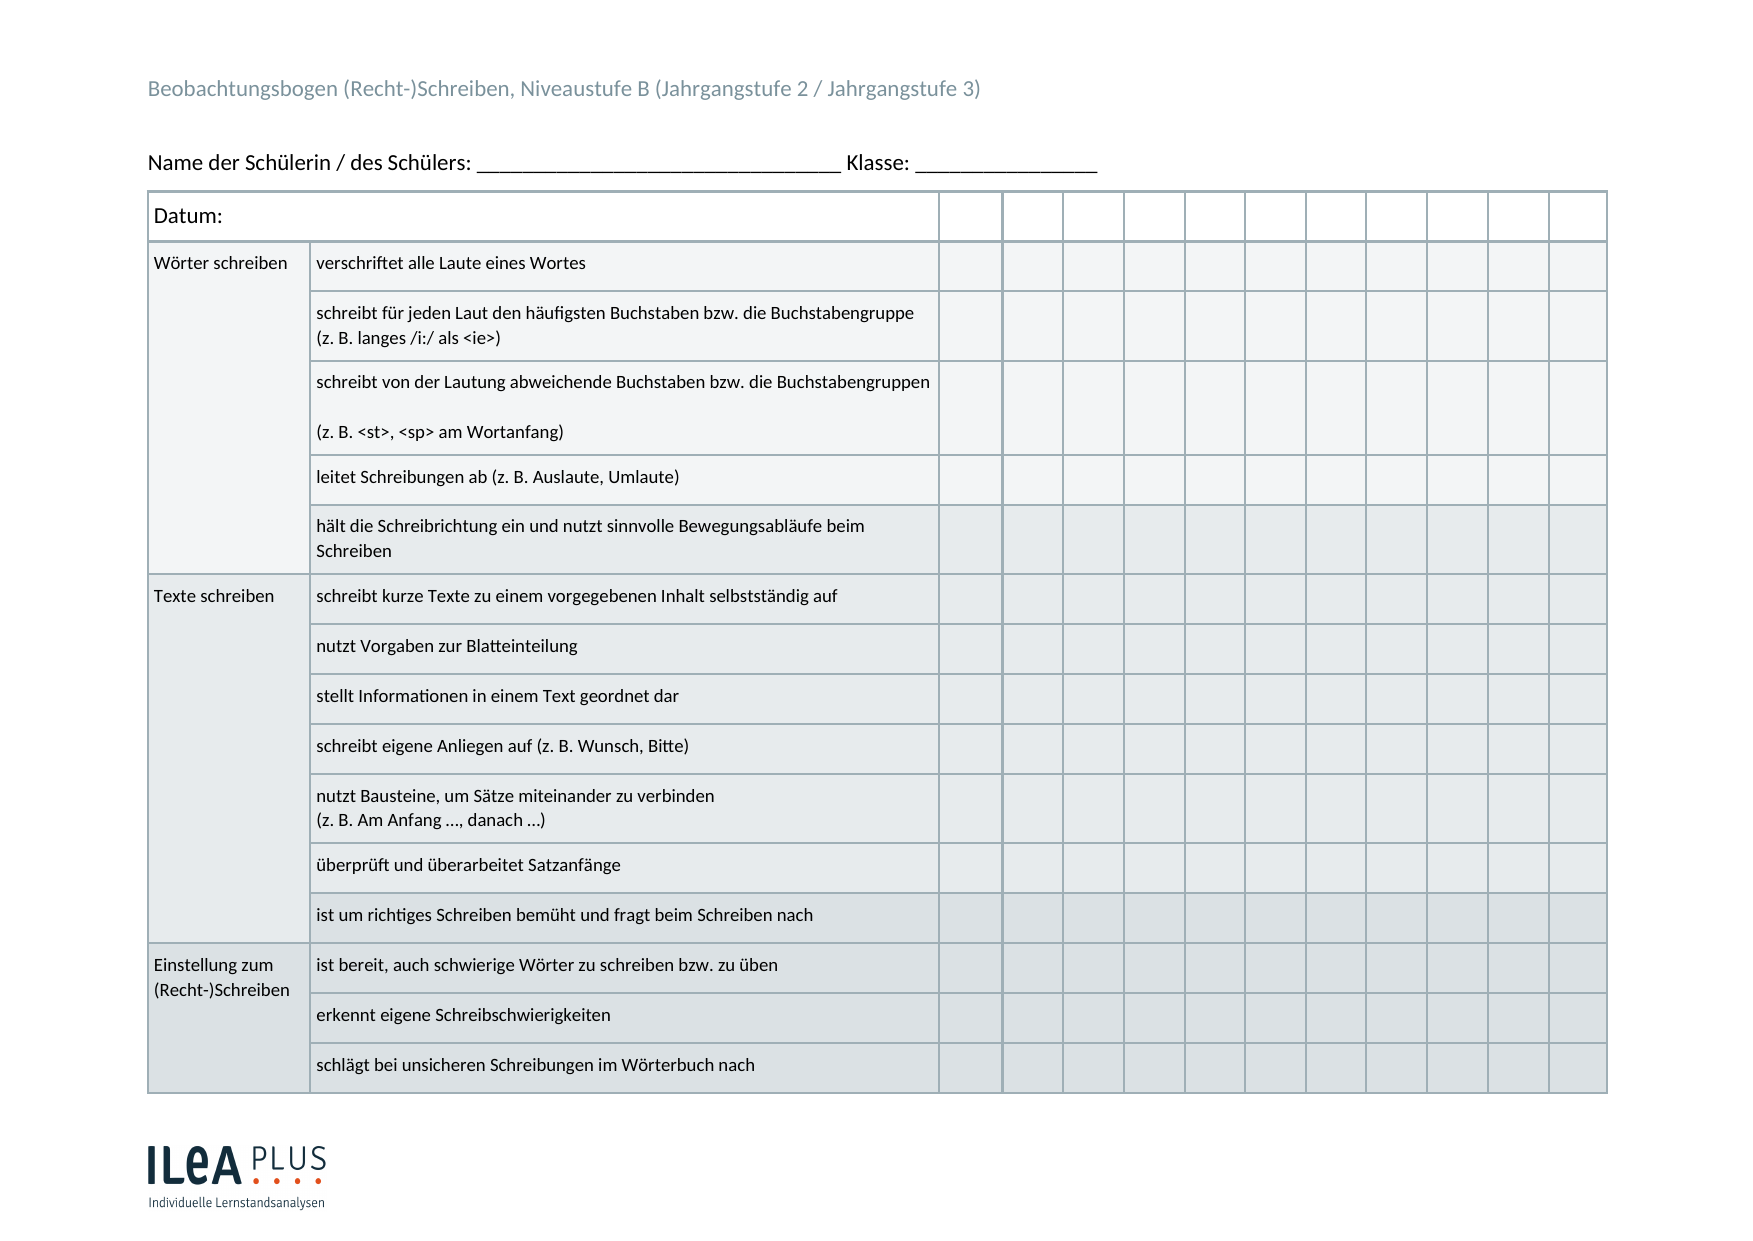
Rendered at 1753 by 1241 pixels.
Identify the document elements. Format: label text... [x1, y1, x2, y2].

table_header [1246, 193, 1305, 240]
table_cell [1186, 292, 1244, 360]
table_cell [1064, 456, 1123, 504]
table_cell [1550, 725, 1606, 773]
table_cell [1367, 725, 1426, 773]
table_cell [1550, 362, 1606, 454]
table_cell [1489, 456, 1548, 504]
table_cell [1367, 575, 1426, 623]
table_cell [1246, 362, 1305, 454]
table_cell [1428, 292, 1487, 360]
table_cell [1489, 362, 1548, 454]
table_cell [1428, 362, 1487, 454]
table_cell [1367, 292, 1426, 360]
table_cell [1246, 994, 1305, 1042]
table_cell [1367, 362, 1426, 454]
table_cell [1186, 1044, 1244, 1092]
table_cell [1186, 575, 1244, 623]
table_cell schreibt für jeden Laut den häufigsten Buchstaben bzw. die Buchstabengruppe (z. B. langes /i:/ als <ie>) [311, 292, 938, 360]
table_header [940, 193, 1001, 240]
table_cell ist um richtiges Schreiben bemüht und fragt beim Schreiben nach [311, 894, 938, 942]
table_cell [1004, 775, 1062, 842]
table_cell [1125, 456, 1184, 504]
table_cell [1307, 844, 1365, 892]
table_cell [1428, 894, 1487, 942]
table_cell [1125, 506, 1184, 573]
table_cell [1307, 944, 1365, 992]
table_cell [1064, 292, 1123, 360]
table_cell [1186, 844, 1244, 892]
table_cell nutzt Bausteine, um Sätze miteinander zu verbinden (z. B. Am Anfang …, danach …) [311, 775, 938, 842]
table_cell [1186, 506, 1244, 573]
table_cell schreibt kurze Texte zu einem vorgegebenen Inhalt selbstständig auf [311, 575, 938, 623]
table_cell [1550, 844, 1606, 892]
table_cell [1428, 725, 1487, 773]
table_cell [1064, 243, 1123, 290]
table_cell [1307, 506, 1365, 573]
table_cell [1428, 944, 1487, 992]
table_cell [1125, 725, 1184, 773]
table_cell [1004, 1044, 1062, 1092]
table_cell [1428, 243, 1487, 290]
table_cell [1307, 456, 1365, 504]
table_cell [1246, 894, 1305, 942]
table_cell [1004, 725, 1062, 773]
table_cell [940, 944, 1001, 992]
table_cell [1004, 292, 1062, 360]
table_cell [1064, 675, 1123, 723]
table_cell [1064, 575, 1123, 623]
table_cell [1307, 775, 1365, 842]
table_cell [1428, 506, 1487, 573]
table_cell [1064, 844, 1123, 892]
table_header [1125, 193, 1184, 240]
table_cell [1489, 575, 1548, 623]
table_cell [1428, 1044, 1487, 1092]
table_cell [1489, 506, 1548, 573]
table_cell [1186, 625, 1244, 673]
table_header [1489, 193, 1548, 240]
table_cell [1550, 994, 1606, 1042]
table_cell [1004, 894, 1062, 942]
table_cell [1186, 362, 1244, 454]
picture [147, 1145, 327, 1212]
table_cell schreibt eigene Anliegen auf (z. B. Wunsch, Bitte) [311, 725, 938, 773]
table_cell [1489, 944, 1548, 992]
table_cell [1367, 675, 1426, 723]
table_cell erkennt eigene Schreibschwierigkeiten [311, 994, 938, 1042]
table_cell [940, 456, 1001, 504]
table_cell überprüft und überarbeitet Satzanfänge [311, 844, 938, 892]
table_cell [1246, 944, 1305, 992]
table_cell [1004, 575, 1062, 623]
table_cell [1246, 675, 1305, 723]
table_cell [1428, 675, 1487, 723]
table_cell [1186, 243, 1244, 290]
table_cell [1064, 506, 1123, 573]
table_cell [940, 292, 1001, 360]
table_cell nutzt Vorgaben zur Blatteinteilung [311, 625, 938, 673]
table_cell [1186, 944, 1244, 992]
table_cell [1489, 994, 1548, 1042]
table_header [1004, 193, 1062, 240]
table_cell [1246, 506, 1305, 573]
table_cell [1307, 894, 1365, 942]
table_cell [1550, 506, 1606, 573]
table_cell [1125, 292, 1184, 360]
table_cell [1186, 775, 1244, 842]
table_cell ist bereit, auch schwierige Wörter zu schreiben bzw. zu üben [311, 944, 938, 992]
table_cell [940, 625, 1001, 673]
table_cell [940, 1044, 1001, 1092]
table_cell [1550, 292, 1606, 360]
table_cell stellt Informationen in einem Text geordnet dar [311, 675, 938, 723]
table_cell [1489, 844, 1548, 892]
table_cell [1428, 994, 1487, 1042]
table_cell [1307, 243, 1365, 290]
table_cell [940, 362, 1001, 454]
table_cell [1367, 994, 1426, 1042]
table_cell [1004, 844, 1062, 892]
table_cell [1428, 456, 1487, 504]
table_cell [940, 894, 1001, 942]
table_cell [1307, 1044, 1365, 1092]
table_cell [1186, 894, 1244, 942]
table_cell [1186, 725, 1244, 773]
table_header [1186, 193, 1244, 240]
table_cell Einstellung zum (Recht-)Schreiben [149, 944, 309, 1092]
table_cell schreibt von der Lautung abweichende Buchstaben bzw. die Buchstabengruppen (z. B. <st>, <sp> am Wortanfang) [311, 362, 938, 454]
table_cell [1367, 944, 1426, 992]
table_cell [1125, 675, 1184, 723]
table_cell verschriftet alle Laute eines Wortes [311, 243, 938, 290]
table_cell [940, 675, 1001, 723]
table_header Datum: [149, 193, 938, 240]
table_cell [1307, 625, 1365, 673]
table_cell [1004, 625, 1062, 673]
table_cell [1125, 362, 1184, 454]
table_cell hält die Schreibrichtung ein und nutzt sinnvolle Bewegungsabläufe beim Schreiben [311, 506, 938, 573]
table_cell [1367, 243, 1426, 290]
table_cell [1186, 675, 1244, 723]
table_cell [1367, 775, 1426, 842]
table_cell [1307, 292, 1365, 360]
table_cell [1367, 506, 1426, 573]
table_cell [1246, 844, 1305, 892]
table_cell [1246, 456, 1305, 504]
table_cell [1125, 775, 1184, 842]
table_cell [1367, 1044, 1426, 1092]
table_cell [1307, 994, 1365, 1042]
table_cell [1246, 292, 1305, 360]
table_cell [1550, 625, 1606, 673]
table_cell [1246, 725, 1305, 773]
table_cell [940, 506, 1001, 573]
table_cell [1125, 1044, 1184, 1092]
table_cell [1489, 243, 1548, 290]
table_cell [1004, 362, 1062, 454]
table_cell [1004, 456, 1062, 504]
table_cell leitet Schreibungen ab (z. B. Auslaute, Umlaute) [311, 456, 938, 504]
table_cell [1064, 994, 1123, 1042]
table_header [1064, 193, 1123, 240]
table_cell [1489, 292, 1548, 360]
table_cell schlägt bei unsicheren Schreibungen im Wörterbuch nach [311, 1044, 938, 1092]
table_cell [1489, 675, 1548, 723]
table_cell [1125, 575, 1184, 623]
table_cell [1489, 775, 1548, 842]
table_header [1307, 193, 1365, 240]
table_cell [940, 725, 1001, 773]
table_cell [1550, 944, 1606, 992]
table_header [1367, 193, 1426, 240]
table_cell [1489, 625, 1548, 673]
table_cell [1307, 362, 1365, 454]
table_cell [1367, 894, 1426, 942]
table_cell [1489, 894, 1548, 942]
table_cell [940, 243, 1001, 290]
table_cell [1246, 775, 1305, 842]
table_cell [1125, 625, 1184, 673]
table_cell [1125, 944, 1184, 992]
table_header [1550, 193, 1606, 240]
table_cell [1489, 725, 1548, 773]
table_cell [1367, 844, 1426, 892]
table_cell [1004, 944, 1062, 992]
table_header [1428, 193, 1487, 240]
table_cell [1246, 625, 1305, 673]
table_cell [1428, 775, 1487, 842]
table_cell [1004, 675, 1062, 723]
table_cell [1307, 675, 1365, 723]
table_cell [1064, 625, 1123, 673]
table_cell [1064, 362, 1123, 454]
table_cell [1125, 844, 1184, 892]
table_cell [1550, 775, 1606, 842]
table_cell Texte schreiben [149, 575, 309, 942]
table_cell [1428, 625, 1487, 673]
table_cell [1125, 994, 1184, 1042]
table_cell [1004, 243, 1062, 290]
table_cell [940, 994, 1001, 1042]
text Name der Schülerin / des Schülers: ________________________________ Klasse: ________________ [148, 148, 1604, 176]
table_cell [1186, 456, 1244, 504]
table_cell [1307, 725, 1365, 773]
table_cell [1428, 575, 1487, 623]
table_cell [940, 575, 1001, 623]
table_cell [1186, 994, 1244, 1042]
table_cell [1064, 944, 1123, 992]
table_cell [1307, 575, 1365, 623]
table_cell [1064, 1044, 1123, 1092]
table_cell [1550, 575, 1606, 623]
table_cell [1064, 775, 1123, 842]
table_cell [1489, 1044, 1548, 1092]
table_cell Wörter schreiben [149, 243, 309, 573]
table_cell [1125, 894, 1184, 942]
table_cell [1550, 1044, 1606, 1092]
table_cell [1246, 575, 1305, 623]
table_cell [1004, 506, 1062, 573]
table_cell [1064, 894, 1123, 942]
table_cell [1064, 725, 1123, 773]
table_cell [1550, 894, 1606, 942]
table_cell [1550, 675, 1606, 723]
table_cell [1125, 243, 1184, 290]
table_cell [1246, 1044, 1305, 1092]
table_cell [1550, 456, 1606, 504]
table_cell [1246, 243, 1305, 290]
table_cell [940, 844, 1001, 892]
table_cell [1004, 994, 1062, 1042]
table_cell [1367, 456, 1426, 504]
table_cell [940, 775, 1001, 842]
table_cell [1367, 625, 1426, 673]
table_cell [1550, 243, 1606, 290]
table_cell [1428, 844, 1487, 892]
